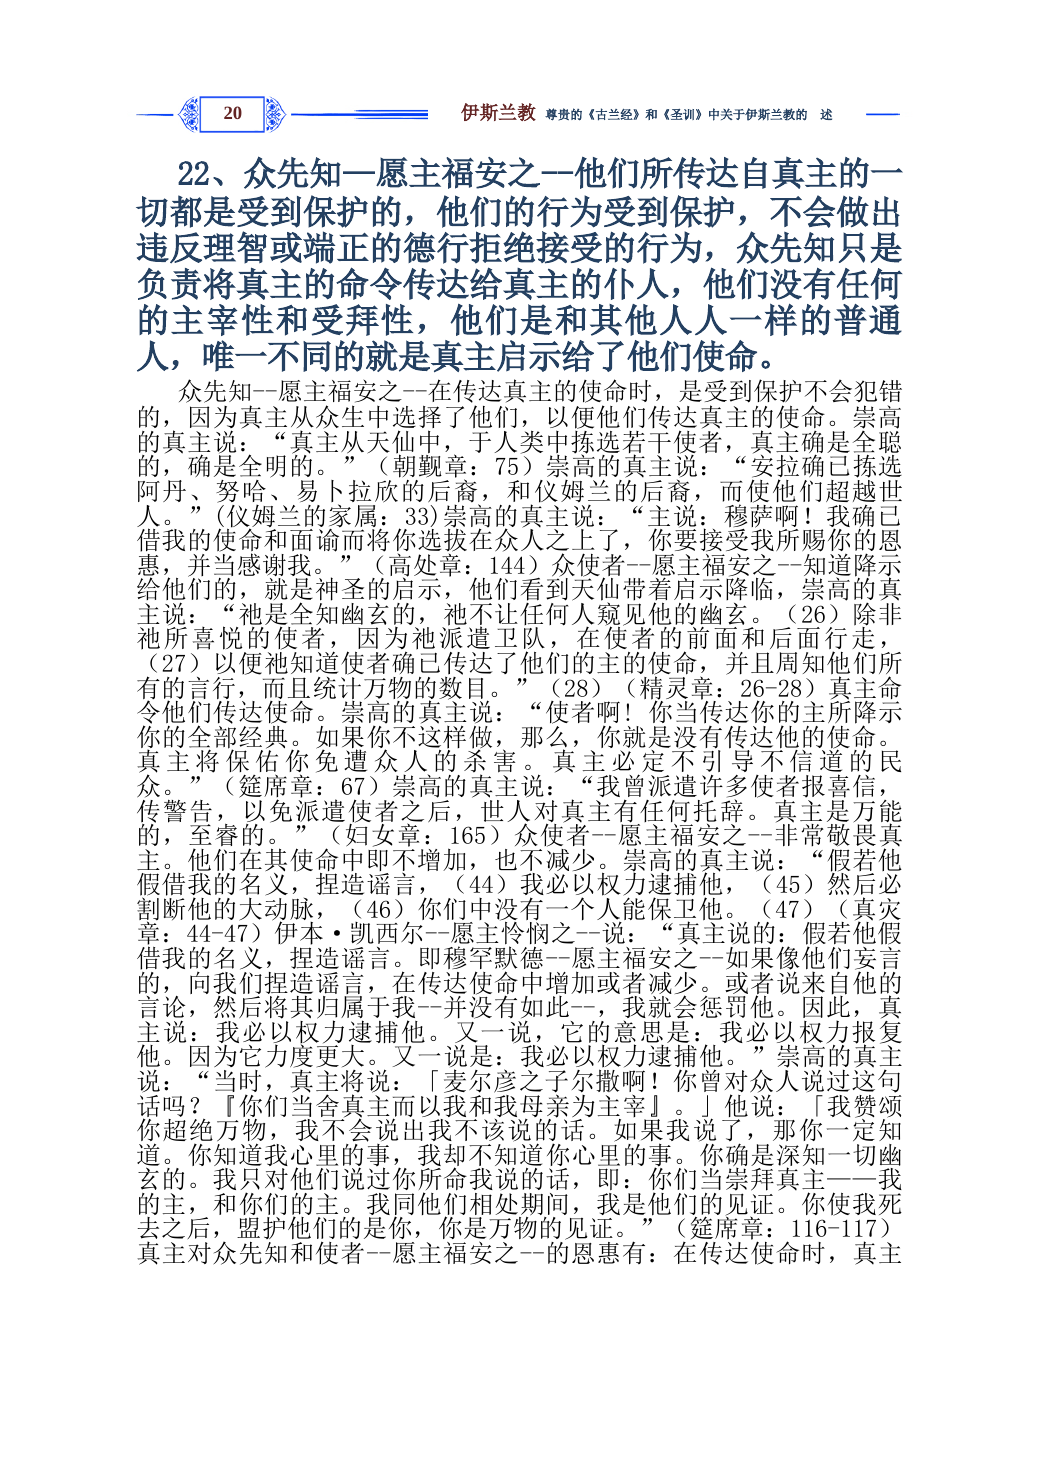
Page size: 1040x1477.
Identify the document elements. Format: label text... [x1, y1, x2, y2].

subtitle 22、众先知--愿主福安之--他们所传达自真主的一切都是受到保护的，他们的行为受到保护，不会做出违反理智或端正的德行拒绝接受的行为，众先知只是负责将真主的命令传达给真主的仆人，他们没有任何的主宰性和受拜性，他们是和其他人人一样的普通人，唯一不同的就是真主启示给了他们使命。 [136, 156, 903, 373]
picture [127, 93, 428, 136]
picture [867, 98, 913, 127]
